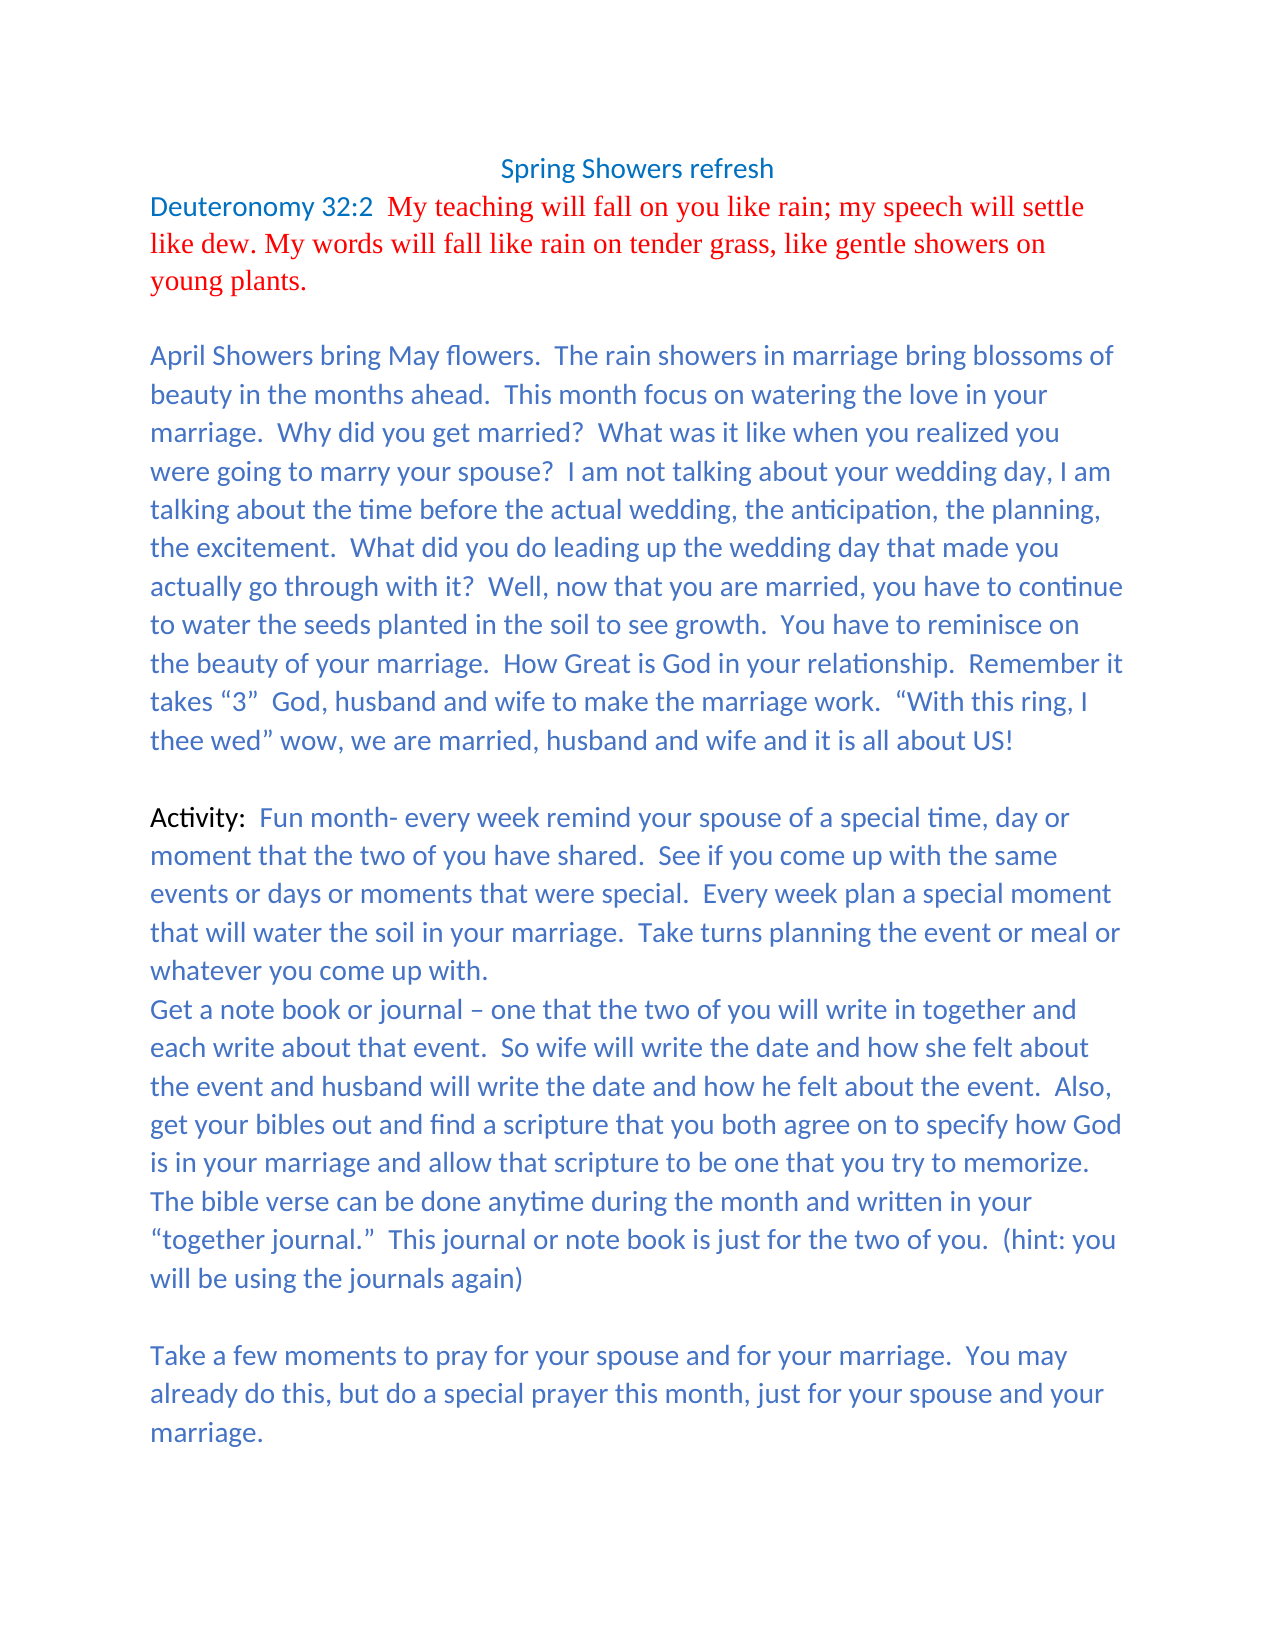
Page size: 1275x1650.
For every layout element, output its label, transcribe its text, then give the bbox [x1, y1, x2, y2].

text Activity: Fun month- every week remind your spouse of a special time, day or moment that the two of you have shared. See if you come up with the same events or days or moments that were special. Every week plan a special moment that will water the soil in your marriage. Take turns planning the event or meal or whatever you come up with. [150, 799, 1125, 988]
text Spring Showers refresh [150, 150, 1125, 186]
text Take a few moments to pray for your spouse and for your marriage. You may already do this, but do a special prayer this month, just for your spouse and your marriage. [150, 1337, 1125, 1449]
text Deuteronomy 32:2 My teaching will fall on you like rain; my speech will settle like dew. My words will fall like rain on tender grass, like gentle showers on young plants. [150, 188, 1125, 296]
text April Showers bring May flowers. The rain showers in marriage bring blossoms of beauty in the months ahead. This month focus on watering the love in your marriage. Why did you get married? What was it like when you realized you were going to marry your spouse? I am not talking about your wedding day, I am talking about the time before the actual wedding, the anticipation, the planning, the excitement. What did you do leading up the wedding day that made you actually go through with it? Well, now that you are married, you have to continue to water the seeds planted in the soil to see growth. You have to reminisce on the beauty of your marriage. How Great is God in your relationship. Remember it takes “3” God, husband and wife to make the marriage work. “With this ring, I thee wed” wow, we are married, husband and wife and it is all about US! [150, 337, 1125, 757]
text Get a note book or journal – one that the two of you will write in together and each write about that event. So wife will write the date and how she felt about the event and husband will write the date and how he felt about the event. Also, get your bibles out and find a scripture that you both agree on to specify how God is in your marriage and allow that scripture to be one that you try to memorize. The bible verse can be done anytime during the month and written in your “together journal.” This journal or note book is just for the two of you. (hint: you will be using the journals again) [150, 991, 1125, 1296]
